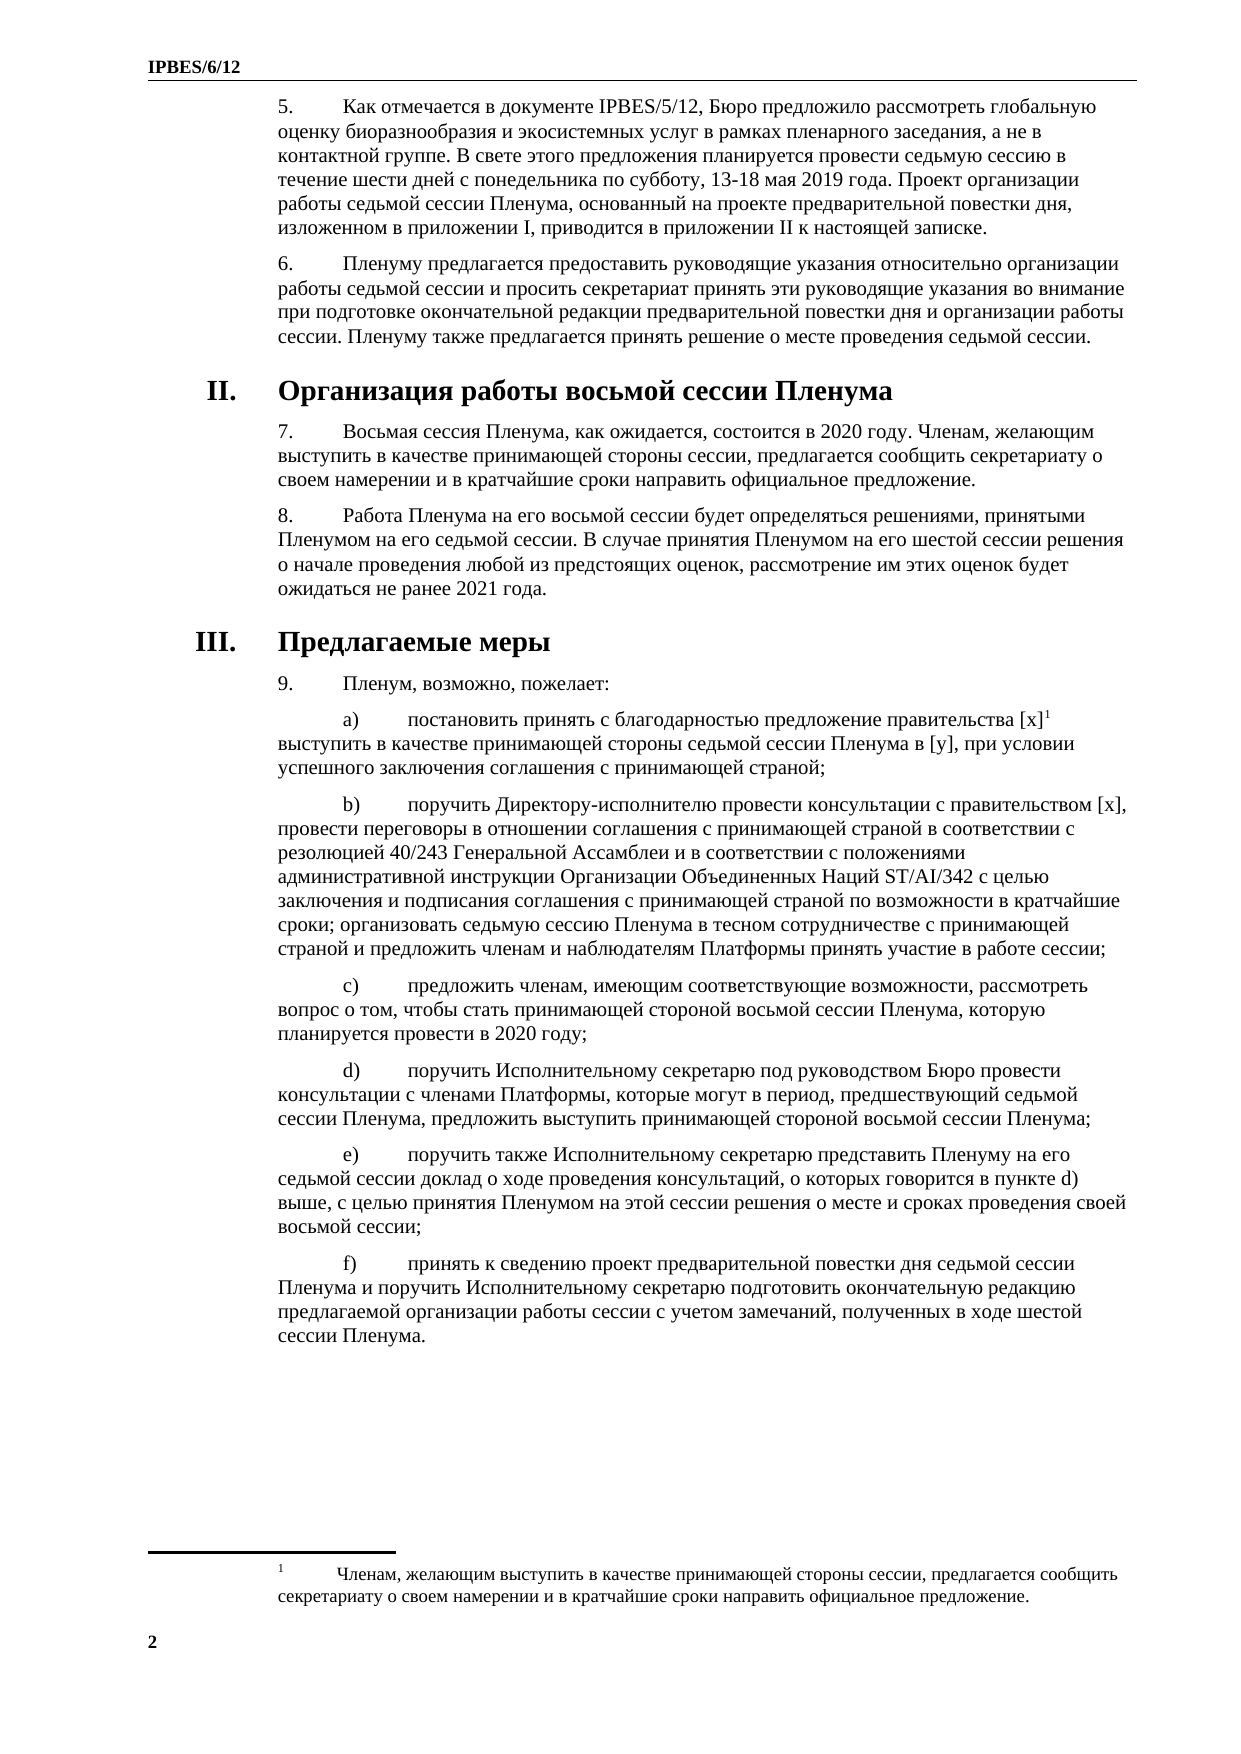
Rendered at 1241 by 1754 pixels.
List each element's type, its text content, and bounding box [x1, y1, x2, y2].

text b) поручить Директору-исполнителю провести консультации с правительством [x], провести переговоры в отношении соглашения с принимающей страной в соответствии с резолюцией 40/243 Генеральной Ассамблеи и в соответствии с положениями административной инструкции Организации Объединенных Наций ST/AI/342 с целью заключения и подписания соглашения с принимающей страной по возможности в кратчайшие сроки; организовать седьмую сессию Пленума в тесном сотрудничестве с принимающей страной и предложить членам и наблюдателям Платформы принять участие в работе сессии; [278, 792, 1137, 960]
text 8. Работа Пленума на его восьмой сессии будет определяться решениями, принятыми Пленумом на его седьмой сессии. В случае принятия Пленумом на его шестой сессии решения о начале проведения любой из предстоящих оценок, рассмотрение им этих оценок будет ожидаться не ранее 2021 года. [278, 503, 1137, 599]
text 6. Пленуму предлагается предоставить руководящие указания относительно организации работы седьмой сессии и просить секретариат принять эти руководящие указания во внимание при подготовке окончательной редакции предварительной повестки дня и организации работы сессии. Пленуму также предлагается принять решение о месте проведения седьмой сессии. [278, 251, 1137, 348]
text d) поручить Исполнительному секретарю под руководством Бюро провести консультации с членами Платформы, которые могут в период, предшествующий седьмой сессии Пленума, предложить выступить принимающей стороной восьмой сессии Пленума; [278, 1057, 1137, 1130]
text a) постановить принять с благодарностью предложение правительства [x] выступить в качестве принимающей стороны седьмой сессии Пленума в [y], при условии успешного заключения соглашения с принимающей страной; [278, 707, 1137, 779]
text 5. Как отмечается в документе IPBES/5/12, Бюро предложило рассмотреть глобальную оценку биоразнообразия и экосистемных услуг в рамках пленарного заседания, а не в контактной группе. В свете этого предложения планируется провести седьмую сессию в течение шести дней с понедельника по субботу, 13-18 мая 2019 года. Проект организации работы седьмой сессии Пленума, основанный на проекте предварительной повестки дня, изложенном в приложении I, приводится в приложении II к настоящей записке. [278, 94, 1137, 239]
text 7. Восьмая сессия Пленума, как ожидается, состоится в 2020 году. Членам, желающим выступить в качестве принимающей стороны сессии, предлагается сообщить секретариату о своем намерении и в кратчайшие сроки направить официальное предложение. [278, 419, 1137, 491]
text III. Предлагаемые меры [148, 624, 1107, 658]
text II. Организация работы восьмой сессии Пленума [148, 373, 1107, 406]
text e) поручить также Исполнительному секретарю представить Пленуму на его седьмой сессии доклад о ходе проведения консультаций, о которых говорится в пункте d) выше, с целью принятия Пленумом на этой сессии решения о месте и сроках проведения своей восьмой сессии; [278, 1142, 1137, 1238]
text f) принять к сведению проект предварительной повестки дня седьмой сессии Пленума и поручить Исполнительному секретарю подготовить окончательную редакцию предлагаемой организации работы сессии с учетом замечаний, полученных в ходе шестой сессии Пленума. [278, 1251, 1137, 1347]
text c) предложить членам, имеющим соответствующие возможности, рассмотреть вопрос о том, чтобы стать принимающей стороной восьмой сессии Пленума, которую планируется провести в 2020 году; [278, 973, 1137, 1045]
text 9. Пленум, возможно, пожелает: [278, 671, 1137, 695]
